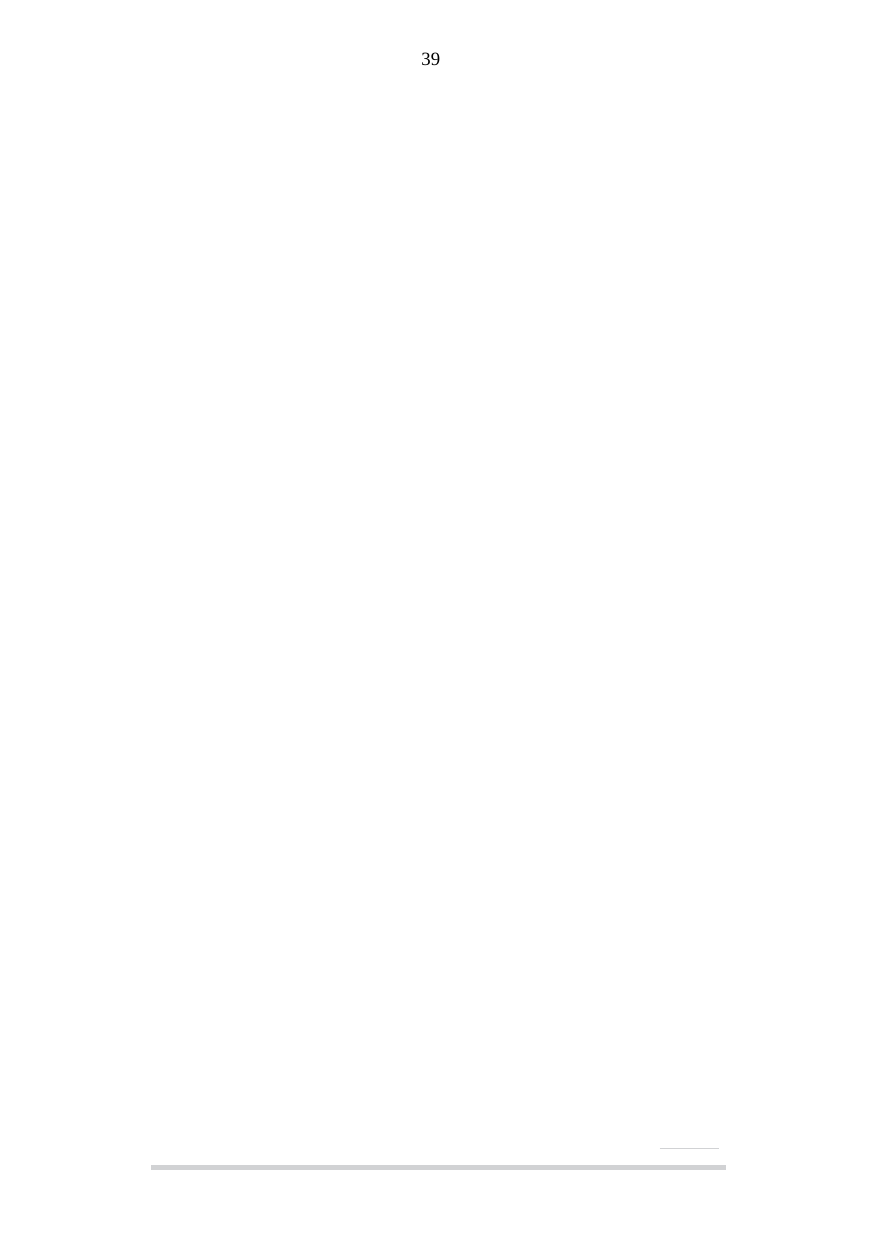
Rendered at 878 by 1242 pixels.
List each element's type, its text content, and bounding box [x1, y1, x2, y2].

text 39 [421, 51, 732, 69]
